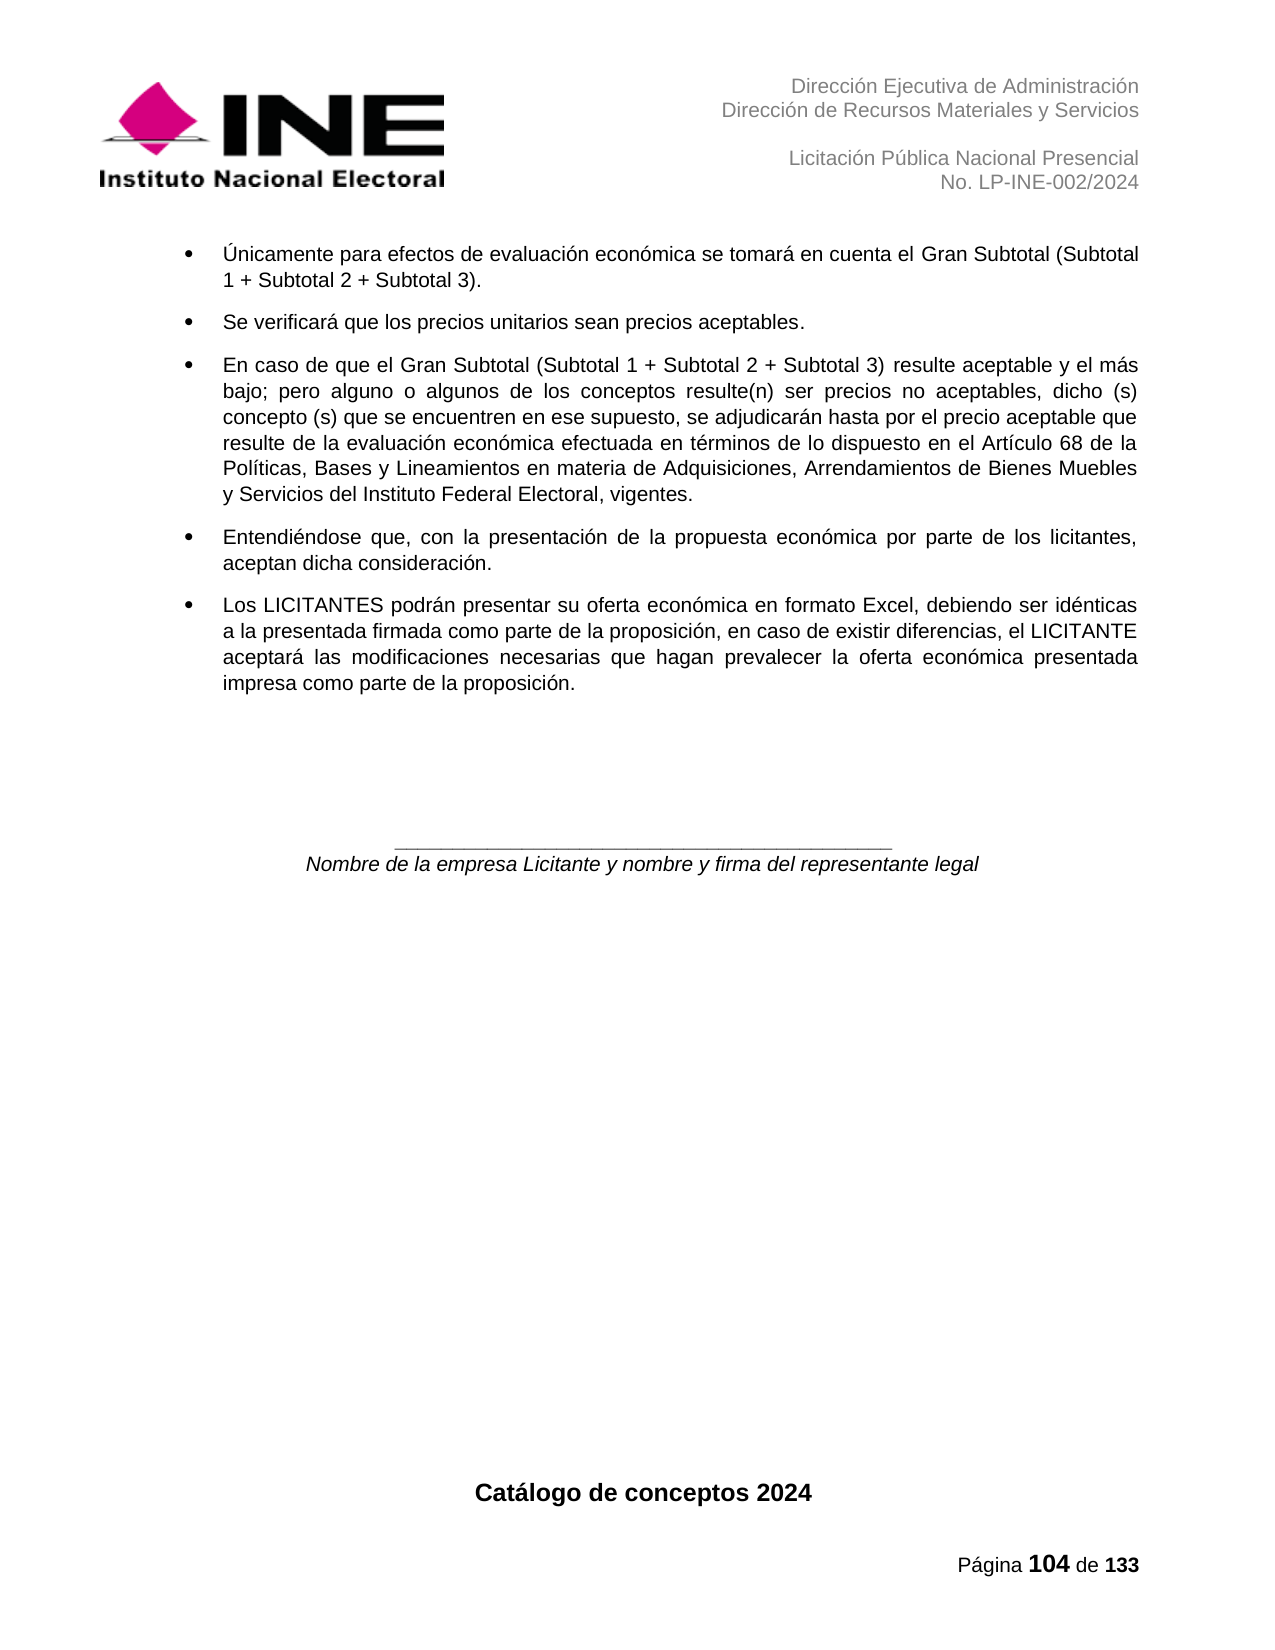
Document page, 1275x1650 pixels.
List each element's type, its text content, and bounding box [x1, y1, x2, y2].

list Entendiéndose que, con la presentación de la propuesta económica por parte de los licitantes, aceptan dicha consideración. [185, 524, 1139, 574]
list En caso de que el Gran Subtotal (Subtotal 1 + Subtotal 2 + Subtotal 3) resulte aceptable y el más bajo; pero alguno o algunos de los conceptos resulte(n) ser precios no aceptables, dicho (s) concepto (s) que se encuentren en ese supuesto, se adjudicarán hasta por el precio aceptable que resulte de la evaluación económica efectuada en términos de lo dispuesto en el Artículo 68 de la Políticas, Bases y Lineamientos en materia de Adquisiciones, Arrendamientos de Bienes Muebles y Servicios del Instituto Federal Electoral, vigentes. [185, 353, 1139, 506]
picture [100, 82, 444, 187]
list Únicamente para efectos de evaluación económica se tomará en cuenta el Gran Subtotal (Subtotal 1 + Subtotal 2 + Subtotal 3). [185, 242, 1139, 292]
list Se verificará que los precios unitarios sean precios aceptables. [185, 310, 1139, 334]
text Catálogo de conceptos 2024 [148, 1478, 1139, 1506]
text Nombre de la empresa Licitante y nombre y firma del representante legal [148, 852, 1139, 876]
list Los LICITANTES podrán presentar su oferta económica en formato Excel, debiendo ser idénticas a la presentada firmada como parte de la proposición, en caso de existir diferencias, el LICITANTE aceptará las modificaciones necesarias que hagan prevalecer la oferta económica presentada impresa como parte de la proposición. [185, 593, 1139, 694]
text ___________________________________________ [148, 828, 1139, 852]
